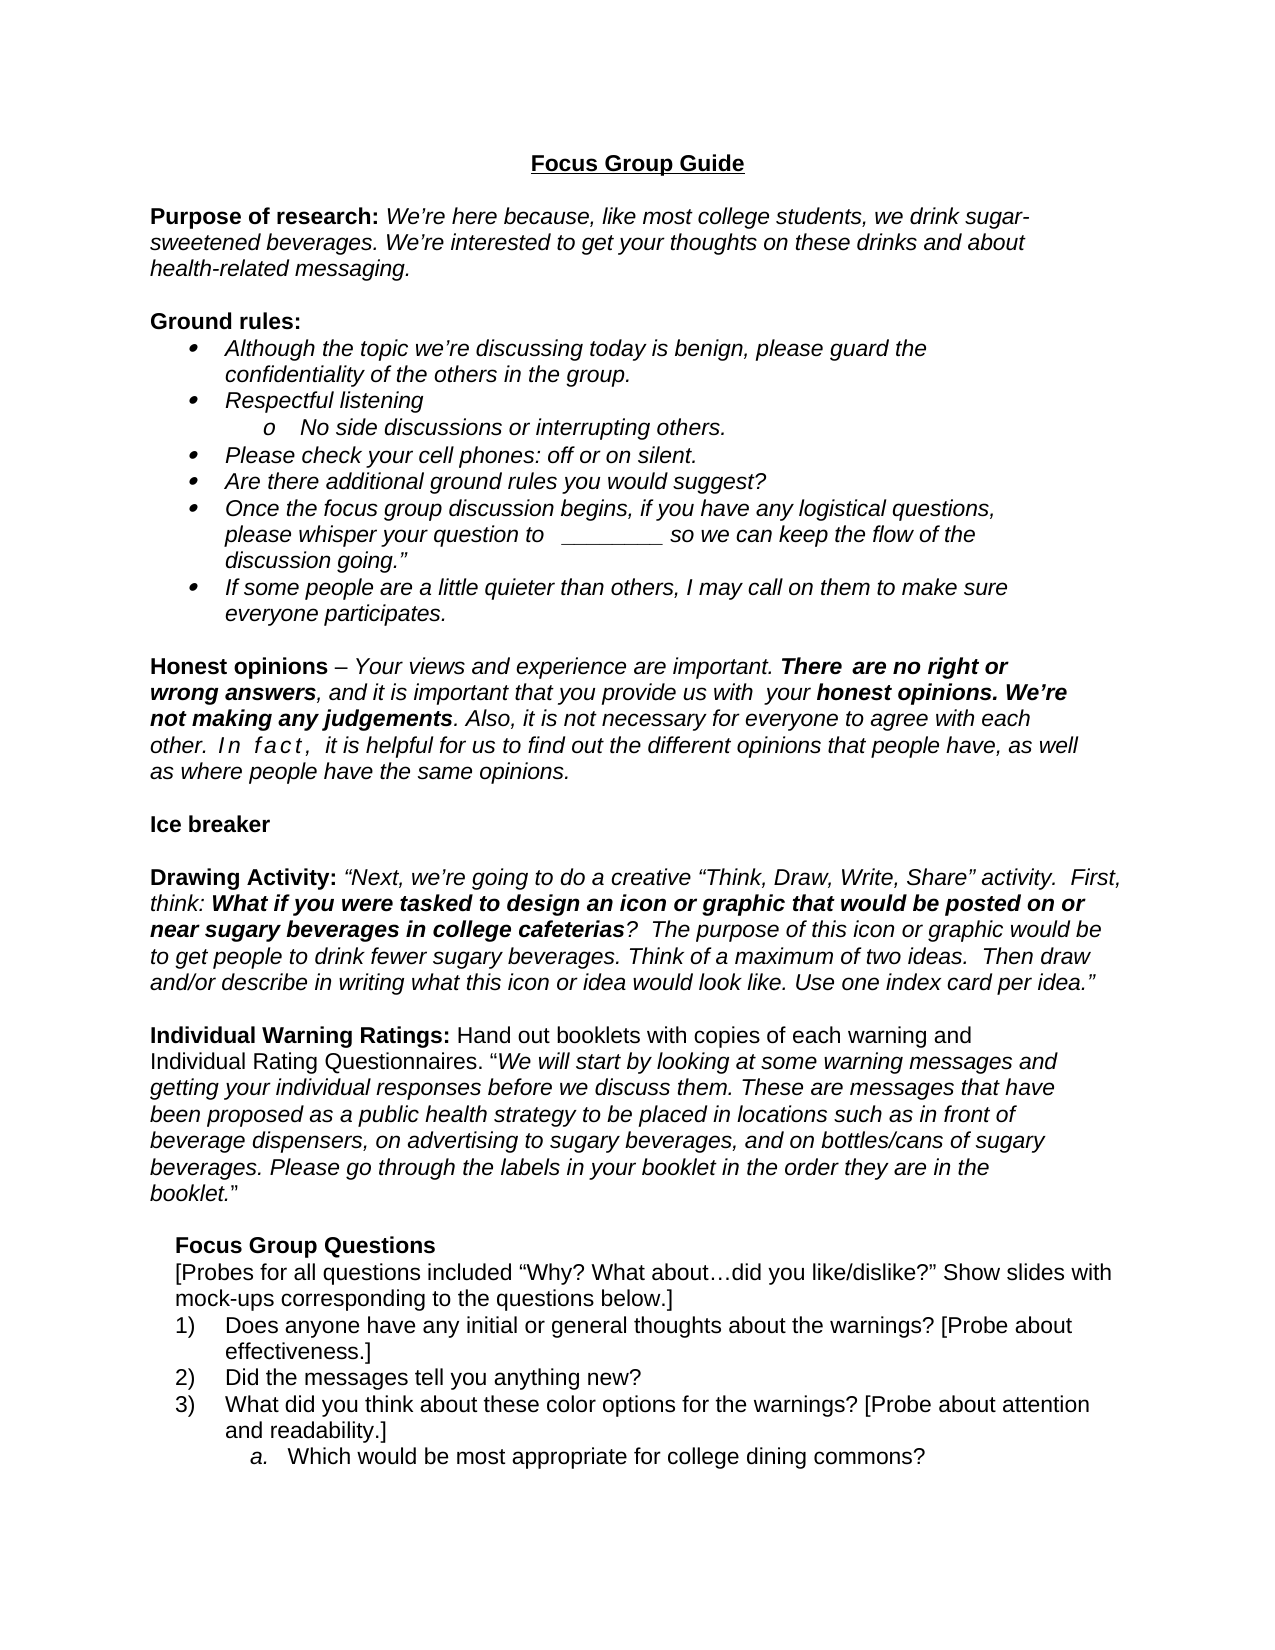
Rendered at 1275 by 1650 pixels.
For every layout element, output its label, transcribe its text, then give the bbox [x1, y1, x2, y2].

list If some people are a little quieter than others, I may call on them to make sure everyone participates. [187, 574, 1062, 626]
text Focus Group Questions [175, 1232, 1125, 1259]
list Does anyone have any initial or general thoughts about the warnings? [Probe about effectiveness.] [175, 1312, 1125, 1364]
list Once the focus group discussion begins, if you have any logistical questions, please whisper your question to ________ so we can keep the flow of the discussion going.” [187, 494, 1062, 574]
text Honest opinions – Your views and experience are important. There are no right or wrong answers, and it is important that you provide us with your honest opinions. We’re not making any judgements. Also, it is not necessary for everyone to agree with each other. In fact, it is helpful for us to find out the different opinions that people have, as well as where people have the same opinions. [150, 653, 1083, 784]
text [Probes for all questions included “Why? What about…did you like/dislike?” Show slides with mock-ups corresponding to the questions below.] [175, 1259, 1125, 1312]
text Purpose of research: We’re here because, like most college students, we drink sugar-sweetened beverages. We’re interested to get your thoughts on these drinks and about health-related messaging. [150, 203, 1047, 282]
text Ground rules: [150, 308, 1062, 334]
list Please check your cell phones: off or on silent. [187, 442, 1062, 468]
list Did the messages tell you anything new? [175, 1364, 1125, 1391]
text Focus Group Guide [150, 150, 1125, 176]
list Which would be most appropriate for college dining commons? [250, 1443, 1125, 1470]
list Although the topic we’re discussing today is benign, please guard the confidentiality of the others in the group. [187, 334, 1062, 387]
list What did you think about these color options for the warnings? [Probe about attention and readability.] [175, 1391, 1125, 1443]
text Ice breaker [150, 811, 1084, 837]
list Are there additional ground rules you would suggest? [187, 468, 1062, 494]
text Individual Warning Ratings: Hand out booklets with copies of each warning and Individual Rating Questionnaires. “We will start by looking at some warning messages and getting your individual responses before we discuss them. These are messages that have been proposed as a public health strategy to be placed in locations such as in front of beverage dispensers, on advertising to sugary beverages, and on bottles/cans of sugary beverages. Please go through the labels in your booklet in the order they are in the booklet.” [150, 1022, 1071, 1206]
text Drawing Activity: “Next, we’re going to do a creative “Think, Draw, Write, Share” activity. First, think: What if you were tasked to design an icon or graphic that would be posted on or near sugary beverages in college cafeterias? The purpose of this icon or graphic would be to get people to drink fewer sugary beverages. Think of a maximum of two ideas. Then draw and/or describe in writing what this icon or idea would look like. Use one index card per idea.” [150, 863, 1125, 995]
list No side discussions or interrupting others. [262, 413, 1062, 442]
list Respectful listening [187, 387, 1062, 413]
